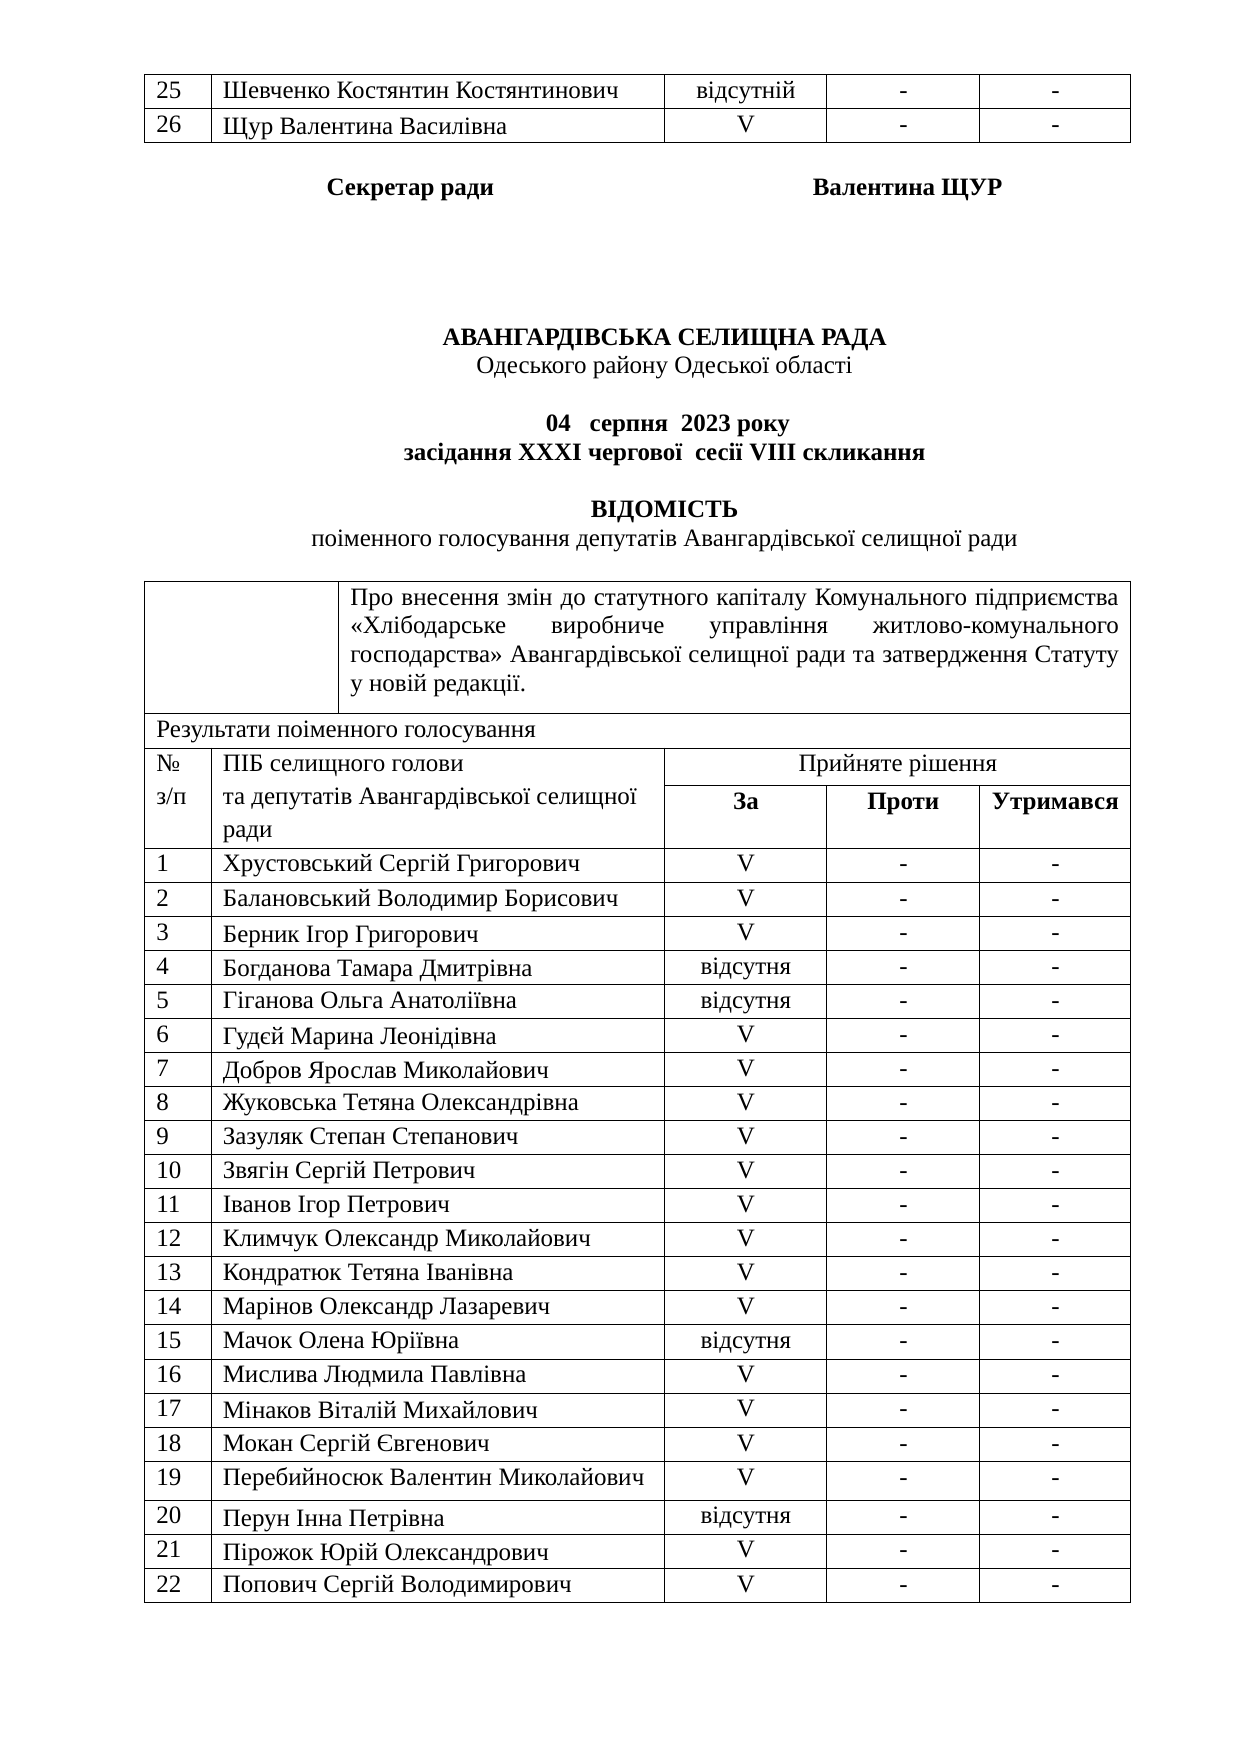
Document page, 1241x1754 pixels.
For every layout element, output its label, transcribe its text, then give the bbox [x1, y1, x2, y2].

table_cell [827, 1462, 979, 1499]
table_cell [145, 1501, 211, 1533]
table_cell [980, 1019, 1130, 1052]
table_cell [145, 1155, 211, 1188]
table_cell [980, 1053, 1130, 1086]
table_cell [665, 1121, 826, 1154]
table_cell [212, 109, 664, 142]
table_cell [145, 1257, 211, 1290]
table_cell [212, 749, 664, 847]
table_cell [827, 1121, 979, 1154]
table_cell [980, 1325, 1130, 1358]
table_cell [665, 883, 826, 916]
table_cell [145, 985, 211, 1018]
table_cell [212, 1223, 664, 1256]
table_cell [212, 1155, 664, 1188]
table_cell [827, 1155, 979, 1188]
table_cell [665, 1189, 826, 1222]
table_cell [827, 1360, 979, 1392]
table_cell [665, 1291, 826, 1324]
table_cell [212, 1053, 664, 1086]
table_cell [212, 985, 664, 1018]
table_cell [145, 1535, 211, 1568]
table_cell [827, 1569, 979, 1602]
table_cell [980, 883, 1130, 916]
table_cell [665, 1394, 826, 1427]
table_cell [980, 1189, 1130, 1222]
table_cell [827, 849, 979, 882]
text Одеського району Одеської області [148, 351, 1181, 379]
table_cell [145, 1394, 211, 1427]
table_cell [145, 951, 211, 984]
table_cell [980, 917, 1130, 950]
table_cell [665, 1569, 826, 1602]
text поіменного голосування депутатів Авангардівської селищної ради [148, 523, 1181, 552]
text АВАНГАРДІВСЬКА СЕЛИЩНА РАДА [148, 322, 1181, 351]
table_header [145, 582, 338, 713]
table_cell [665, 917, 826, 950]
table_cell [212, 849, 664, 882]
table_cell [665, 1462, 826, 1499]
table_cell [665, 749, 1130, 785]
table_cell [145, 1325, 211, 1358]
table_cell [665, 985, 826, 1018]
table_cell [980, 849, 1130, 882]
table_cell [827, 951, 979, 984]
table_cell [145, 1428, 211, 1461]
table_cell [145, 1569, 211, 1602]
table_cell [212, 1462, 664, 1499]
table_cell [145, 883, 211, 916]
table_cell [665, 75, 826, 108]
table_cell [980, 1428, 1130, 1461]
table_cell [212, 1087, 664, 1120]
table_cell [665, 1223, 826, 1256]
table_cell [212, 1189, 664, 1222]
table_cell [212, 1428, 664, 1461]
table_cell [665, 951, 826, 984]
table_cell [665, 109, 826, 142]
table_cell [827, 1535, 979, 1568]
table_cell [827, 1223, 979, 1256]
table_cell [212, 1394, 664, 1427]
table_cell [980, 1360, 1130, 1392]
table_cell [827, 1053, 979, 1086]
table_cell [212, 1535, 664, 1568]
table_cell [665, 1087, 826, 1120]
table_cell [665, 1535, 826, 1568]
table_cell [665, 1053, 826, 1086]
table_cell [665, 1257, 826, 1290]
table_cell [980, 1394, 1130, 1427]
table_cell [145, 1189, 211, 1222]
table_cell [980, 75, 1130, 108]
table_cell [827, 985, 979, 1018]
text Секретар ради Валентина ЩУР [148, 172, 1181, 201]
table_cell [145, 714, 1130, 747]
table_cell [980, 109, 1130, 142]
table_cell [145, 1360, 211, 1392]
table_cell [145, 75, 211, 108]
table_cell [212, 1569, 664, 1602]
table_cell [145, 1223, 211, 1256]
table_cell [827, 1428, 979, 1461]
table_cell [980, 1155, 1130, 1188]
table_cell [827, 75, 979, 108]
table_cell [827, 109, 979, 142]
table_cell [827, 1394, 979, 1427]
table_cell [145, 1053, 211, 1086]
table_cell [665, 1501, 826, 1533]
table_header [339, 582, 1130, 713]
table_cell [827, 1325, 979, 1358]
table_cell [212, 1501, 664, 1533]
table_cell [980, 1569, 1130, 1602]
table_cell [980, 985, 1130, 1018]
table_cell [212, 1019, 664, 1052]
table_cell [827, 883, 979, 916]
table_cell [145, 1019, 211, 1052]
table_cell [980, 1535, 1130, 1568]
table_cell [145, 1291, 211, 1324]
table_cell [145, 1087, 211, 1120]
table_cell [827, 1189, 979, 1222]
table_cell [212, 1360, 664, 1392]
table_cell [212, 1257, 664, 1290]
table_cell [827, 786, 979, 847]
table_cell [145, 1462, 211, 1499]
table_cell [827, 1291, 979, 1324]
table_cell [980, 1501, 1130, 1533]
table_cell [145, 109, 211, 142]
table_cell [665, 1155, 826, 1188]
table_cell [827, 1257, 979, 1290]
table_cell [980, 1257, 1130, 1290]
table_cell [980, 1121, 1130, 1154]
text ВІДОМІСТЬ [148, 494, 1181, 523]
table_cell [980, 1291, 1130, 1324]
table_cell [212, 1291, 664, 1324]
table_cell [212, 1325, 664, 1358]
text засідання ХХХІ чергової сесії VІІІ скликання [148, 437, 1181, 466]
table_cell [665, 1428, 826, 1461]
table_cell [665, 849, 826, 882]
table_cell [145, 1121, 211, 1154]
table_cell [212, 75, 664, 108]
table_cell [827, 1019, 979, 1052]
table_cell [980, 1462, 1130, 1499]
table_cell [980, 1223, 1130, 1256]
text 04 серпня 2023 року [148, 408, 1181, 437]
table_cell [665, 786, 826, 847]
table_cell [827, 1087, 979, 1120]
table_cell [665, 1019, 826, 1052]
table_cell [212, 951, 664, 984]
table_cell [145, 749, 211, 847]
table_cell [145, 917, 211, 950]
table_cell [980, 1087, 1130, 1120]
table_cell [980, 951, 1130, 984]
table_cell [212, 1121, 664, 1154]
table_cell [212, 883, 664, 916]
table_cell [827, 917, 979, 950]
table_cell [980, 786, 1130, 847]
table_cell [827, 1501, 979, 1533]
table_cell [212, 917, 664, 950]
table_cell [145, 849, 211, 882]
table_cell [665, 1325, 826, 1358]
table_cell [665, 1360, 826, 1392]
